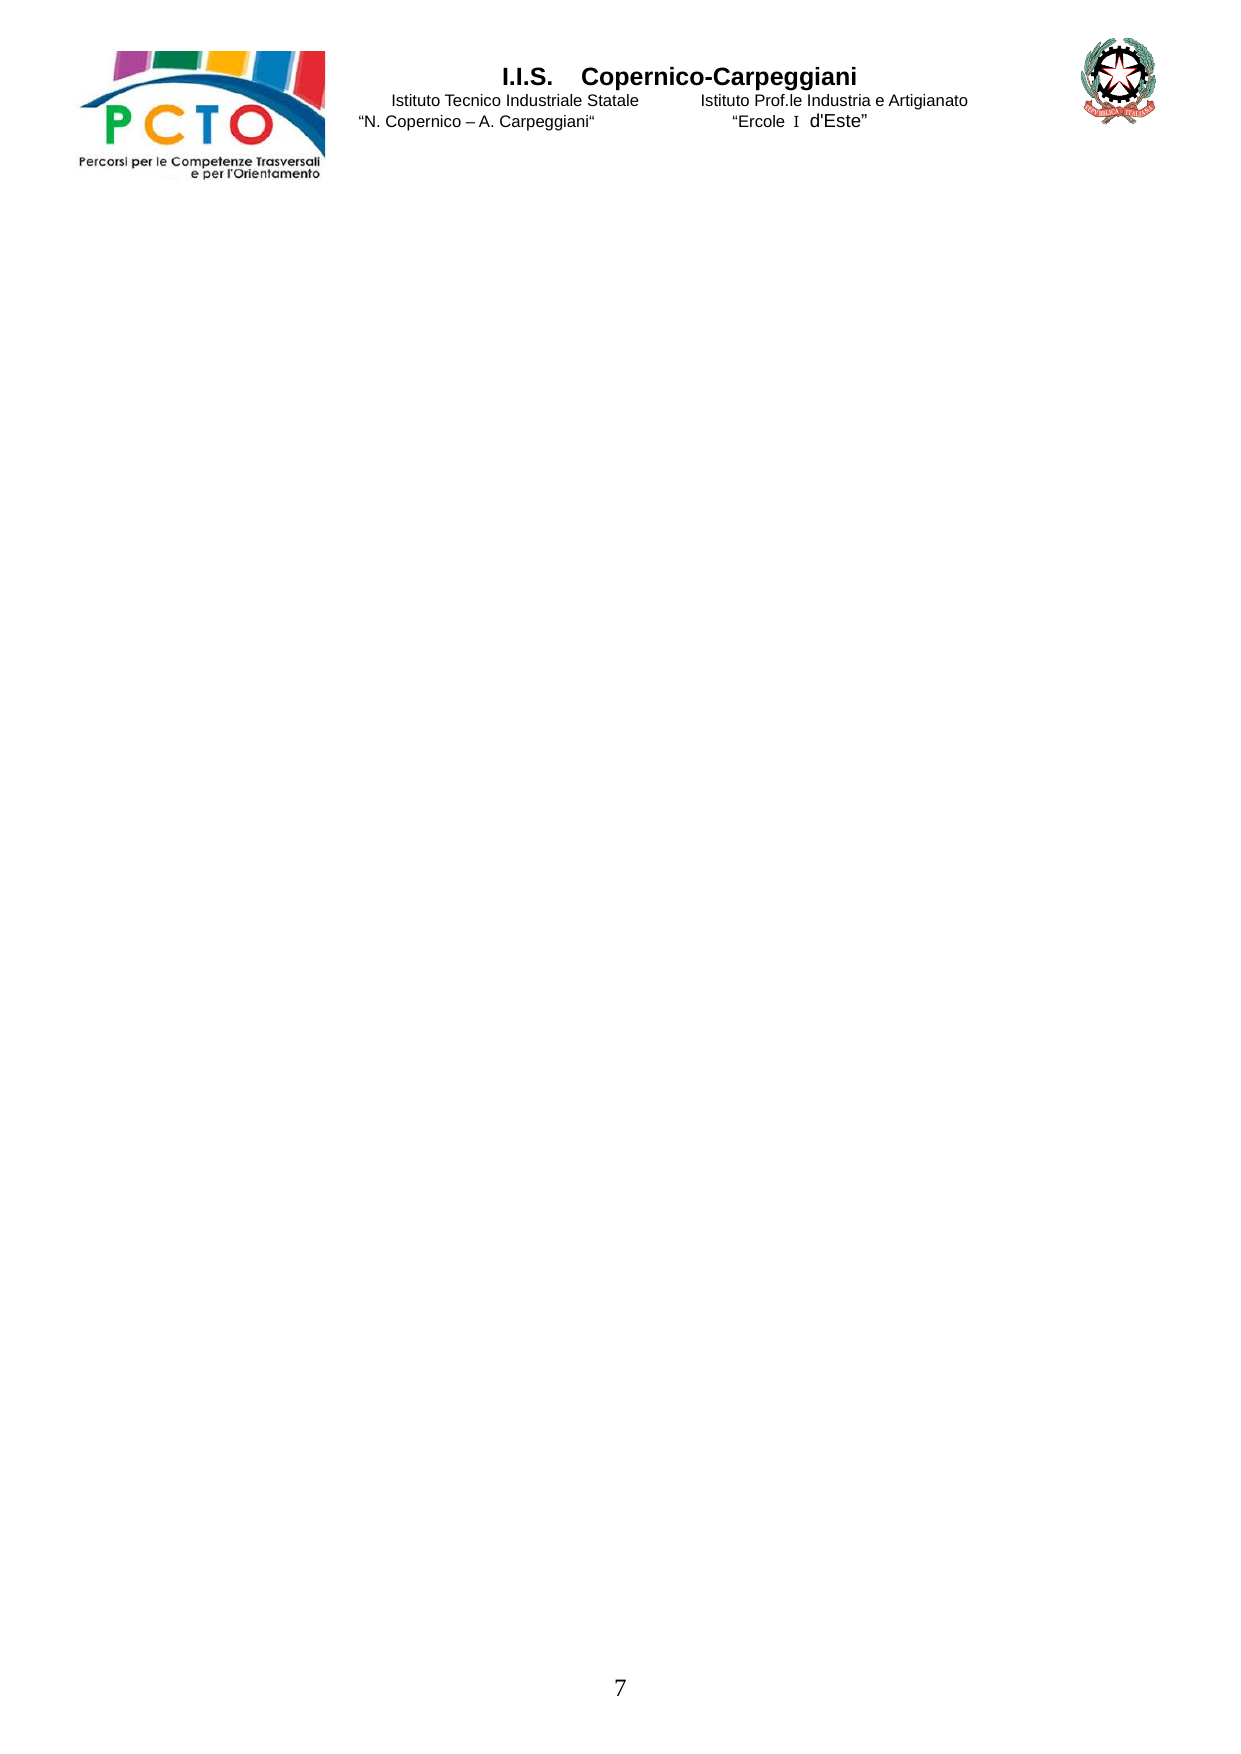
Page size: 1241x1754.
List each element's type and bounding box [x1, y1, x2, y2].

picture [75, 51, 325, 180]
picture [1070, 32, 1167, 130]
